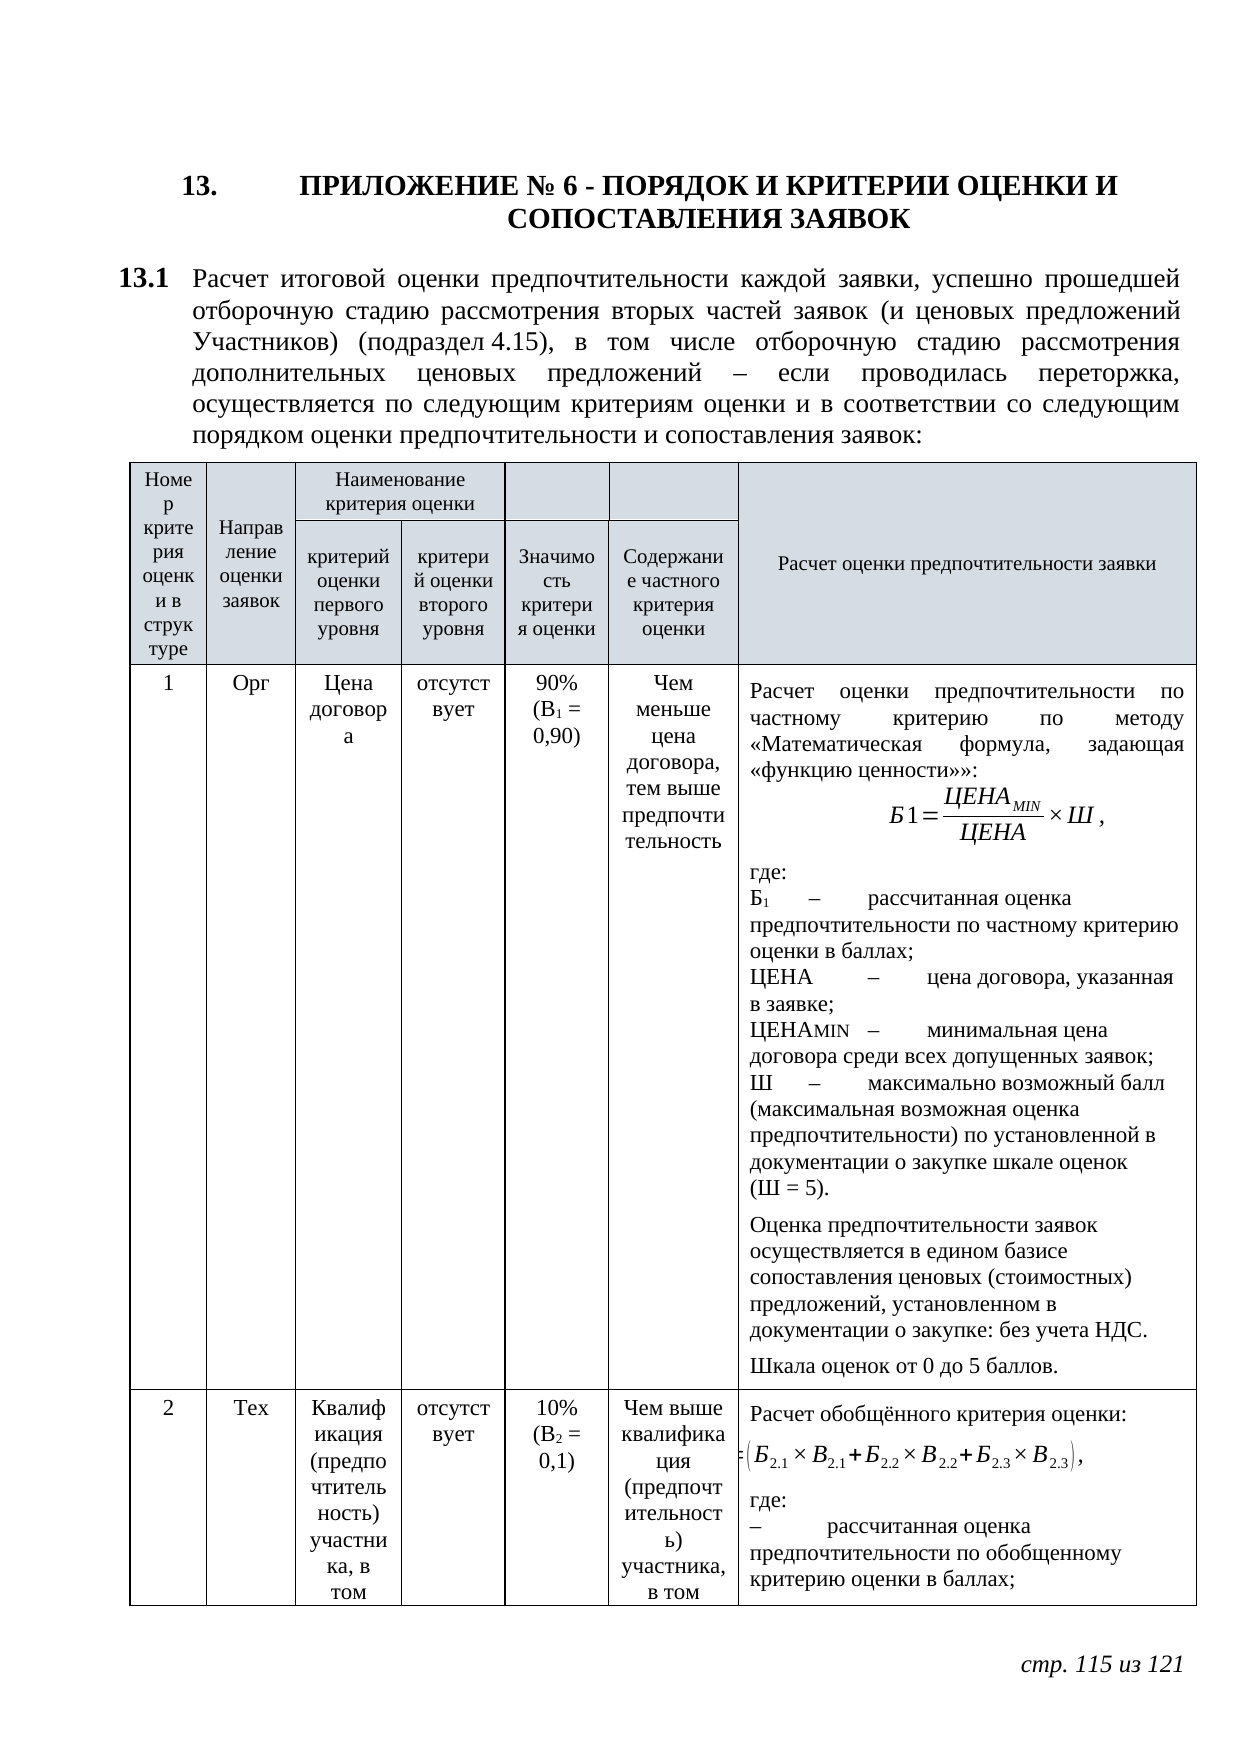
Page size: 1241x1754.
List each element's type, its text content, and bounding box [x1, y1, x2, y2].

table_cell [739, 1390, 1196, 1605]
table_header Номер критерия оценки в структуре [131, 463, 206, 664]
table_cell 90% (В1 = 0,90) [506, 665, 608, 1389]
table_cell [296, 1390, 401, 1605]
table_cell 1 [131, 665, 206, 1389]
table_cell 2 [131, 1390, 206, 1605]
table_cell Расчет оценки предпочтительности по частному критерию по методу «Математическая формула, задающая «функцию ценности»»: где: Б1 – рассчитанная оценка предпочтительности по частному критерию оценки в баллах; ЦЕНА – цена договора, указанная в заявке; ЦЕНАMIN – минимальная цена договора среди всех допущенных заявок; Ш – максимально возможный балл (максимальная возможная оценка предпочтительности) по установленной в документации о закупке шкале оценок (Ш = 5). Оценка предпочтительности заявок осуществляется в едином базисе сопоставления ценовых (стоимостных) предложений, установленном в документации о закупке: без учета НДС. Шкала оценок от 0 до 5 баллов. [739, 665, 1196, 1389]
table_cell критерий оценки второго уровня [402, 521, 504, 664]
table_cell Орг [207, 665, 295, 1389]
table_cell Значимость критерия оценки [506, 521, 608, 664]
table_cell отсутствует [402, 665, 504, 1389]
table_header Расчет оценки предпочтительности заявки [739, 463, 1196, 664]
table_cell Тех [207, 1390, 295, 1605]
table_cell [609, 1390, 738, 1605]
subtitle ПРИЛОЖЕНИЕ № 6 - ПОРЯДОК И КРИТЕРИИ ОЦЕНКИ И СОПОСТАВЛЕНИЯ ЗАЯВОК [118, 168, 1181, 235]
table_header [610, 463, 738, 519]
table_cell отсутствует [402, 1390, 504, 1605]
table_cell критерий оценки первого уровня [296, 521, 401, 664]
table_cell Чем меньше цена договора, тем выше предпочтительность [609, 665, 738, 1389]
table_header Наименование критерия оценки [296, 463, 504, 519]
table_cell 10% (В2 = 0,1) [506, 1390, 608, 1605]
table_header Направление оценки заявок [207, 463, 295, 664]
table_cell Содержание частного критерия оценки [609, 521, 738, 664]
list Расчет итоговой оценки предпочтительности каждой заявки, успешно прошедшей отборочную стадию рассмотрения вторых частей заявок (и ценовых предложений Участников) (подраздел 4.15), в том числе отборочную стадию рассмотрения дополнительных ценовых предложений – если проводилась переторжка, осуществляется по следующим критериям оценки и в соответствии со следующим порядком оценки предпочтительности и сопоставления заявок: [118, 260, 1181, 449]
table_cell Цена договора [296, 665, 401, 1389]
table_header [506, 463, 609, 519]
